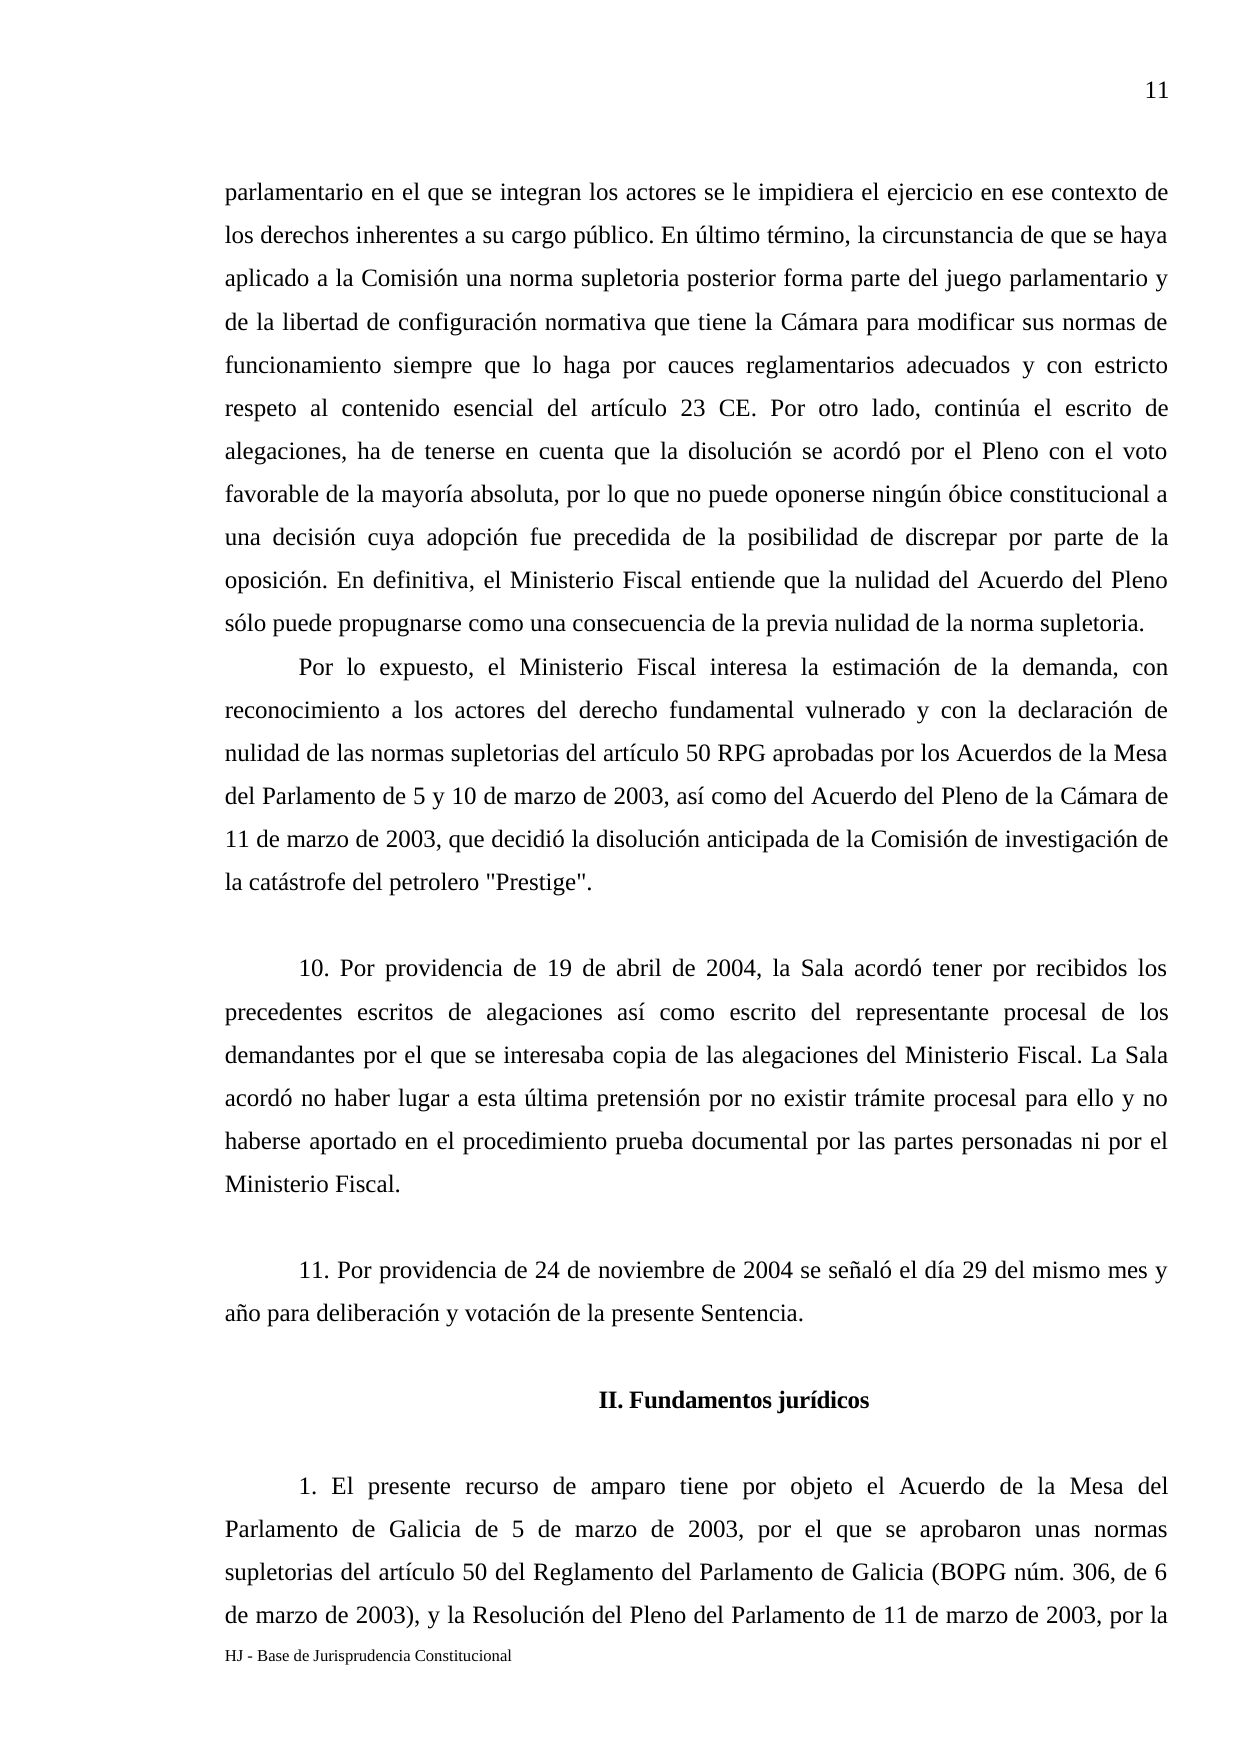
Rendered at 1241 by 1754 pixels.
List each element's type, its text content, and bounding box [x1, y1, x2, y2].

text 10. Por providencia de 19 de abril de 2004, la Sala acordó tener por recibidos los precedentes escritos de alegaciones así como escrito del representante procesal de los demandantes por el que se interesaba copia de las alegaciones del Ministerio Fiscal. La Sala acordó no haber lugar a esta última pretensión por no existir trámite procesal para ello y no haberse aportado en el procedimiento prueba documental por las partes personadas ni por el Ministerio Fiscal. [224, 953, 1169, 1198]
subtitle II. Fundamentos jurídicos [224, 1385, 1169, 1413]
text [224, 1471, 1169, 1629]
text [224, 177, 1169, 637]
text 11. Por providencia de 24 de noviembre de 2004 se señaló el día 29 del mismo mes y año para deliberación y votación de la presente Sentencia. [224, 1255, 1169, 1327]
text Por lo expuesto, el Ministerio Fiscal interesa la estimación de la demanda, con reconocimiento a los actores del derecho fundamental vulnerado y con la declaración de nulidad de las normas supletorias del artículo 50 RPG aprobadas por los Acuerdos de la Mesa del Parlamento de 5 y 10 de marzo de 2003, así como del Acuerdo del Pleno de la Cámara de 11 de marzo de 2003, que decidió la disolución anticipada de la Comisión de investigación de la catástrofe del petrolero "Prestige". [224, 652, 1169, 896]
